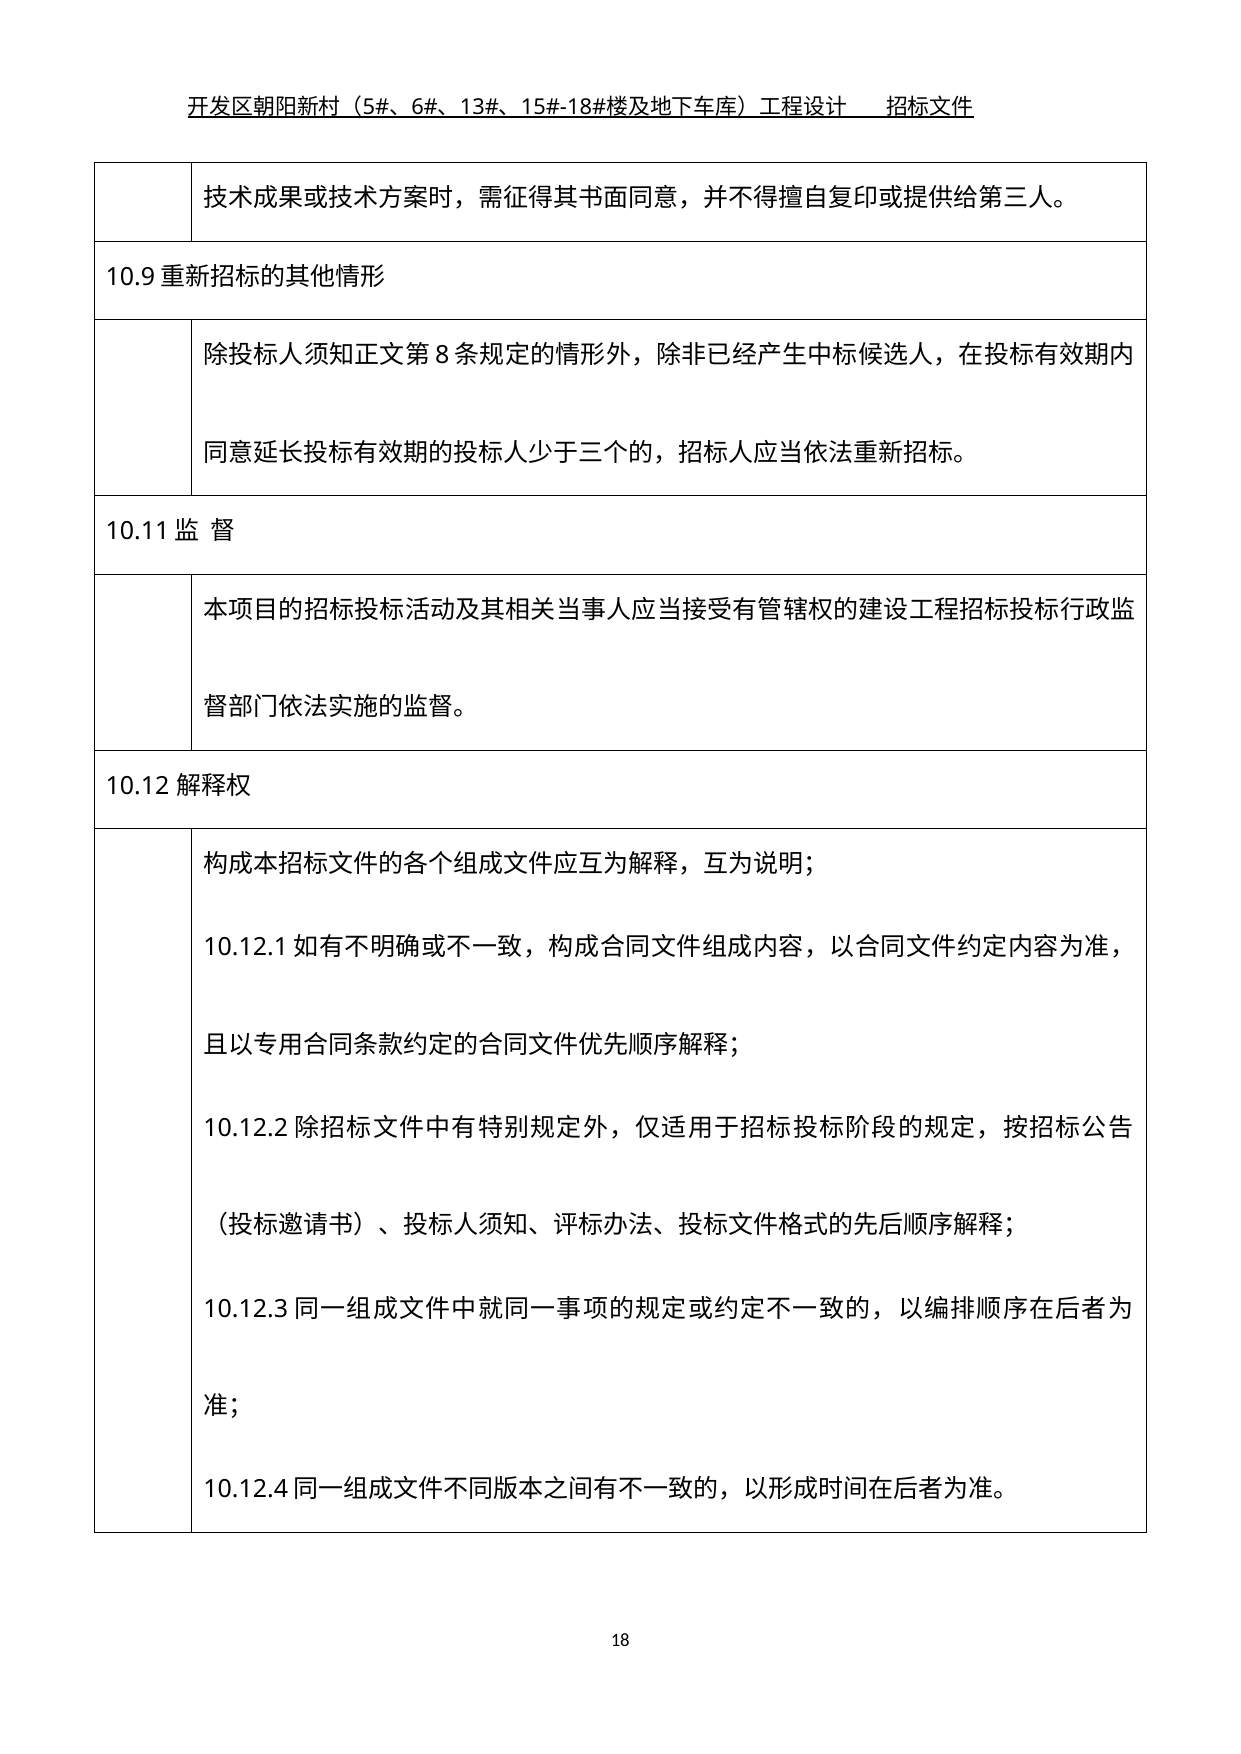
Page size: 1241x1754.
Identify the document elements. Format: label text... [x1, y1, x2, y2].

table_cell 10.11监 督 [95, 496, 1146, 574]
table_cell [95, 163, 191, 241]
table_cell 本项目的招标投标活动及其相关当事人应当接受有管辖权的建设工程招标投标行政监督部门依法实施的监督。 [192, 575, 1146, 750]
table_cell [192, 163, 1146, 241]
table_cell 10.9重新招标的其他情形 [95, 242, 1146, 319]
table_cell [95, 575, 191, 750]
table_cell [192, 829, 1146, 1532]
table_cell [95, 829, 191, 1532]
table_cell 10.12 解释权 [95, 751, 1146, 828]
table_cell [95, 320, 191, 495]
table_cell 除投标人须知正文第8条规定的情形外，除非已经产生中标候选人，在投标有效期内同意延长投标有效期的投标人少于三个的，招标人应当依法重新招标。 [192, 320, 1146, 495]
